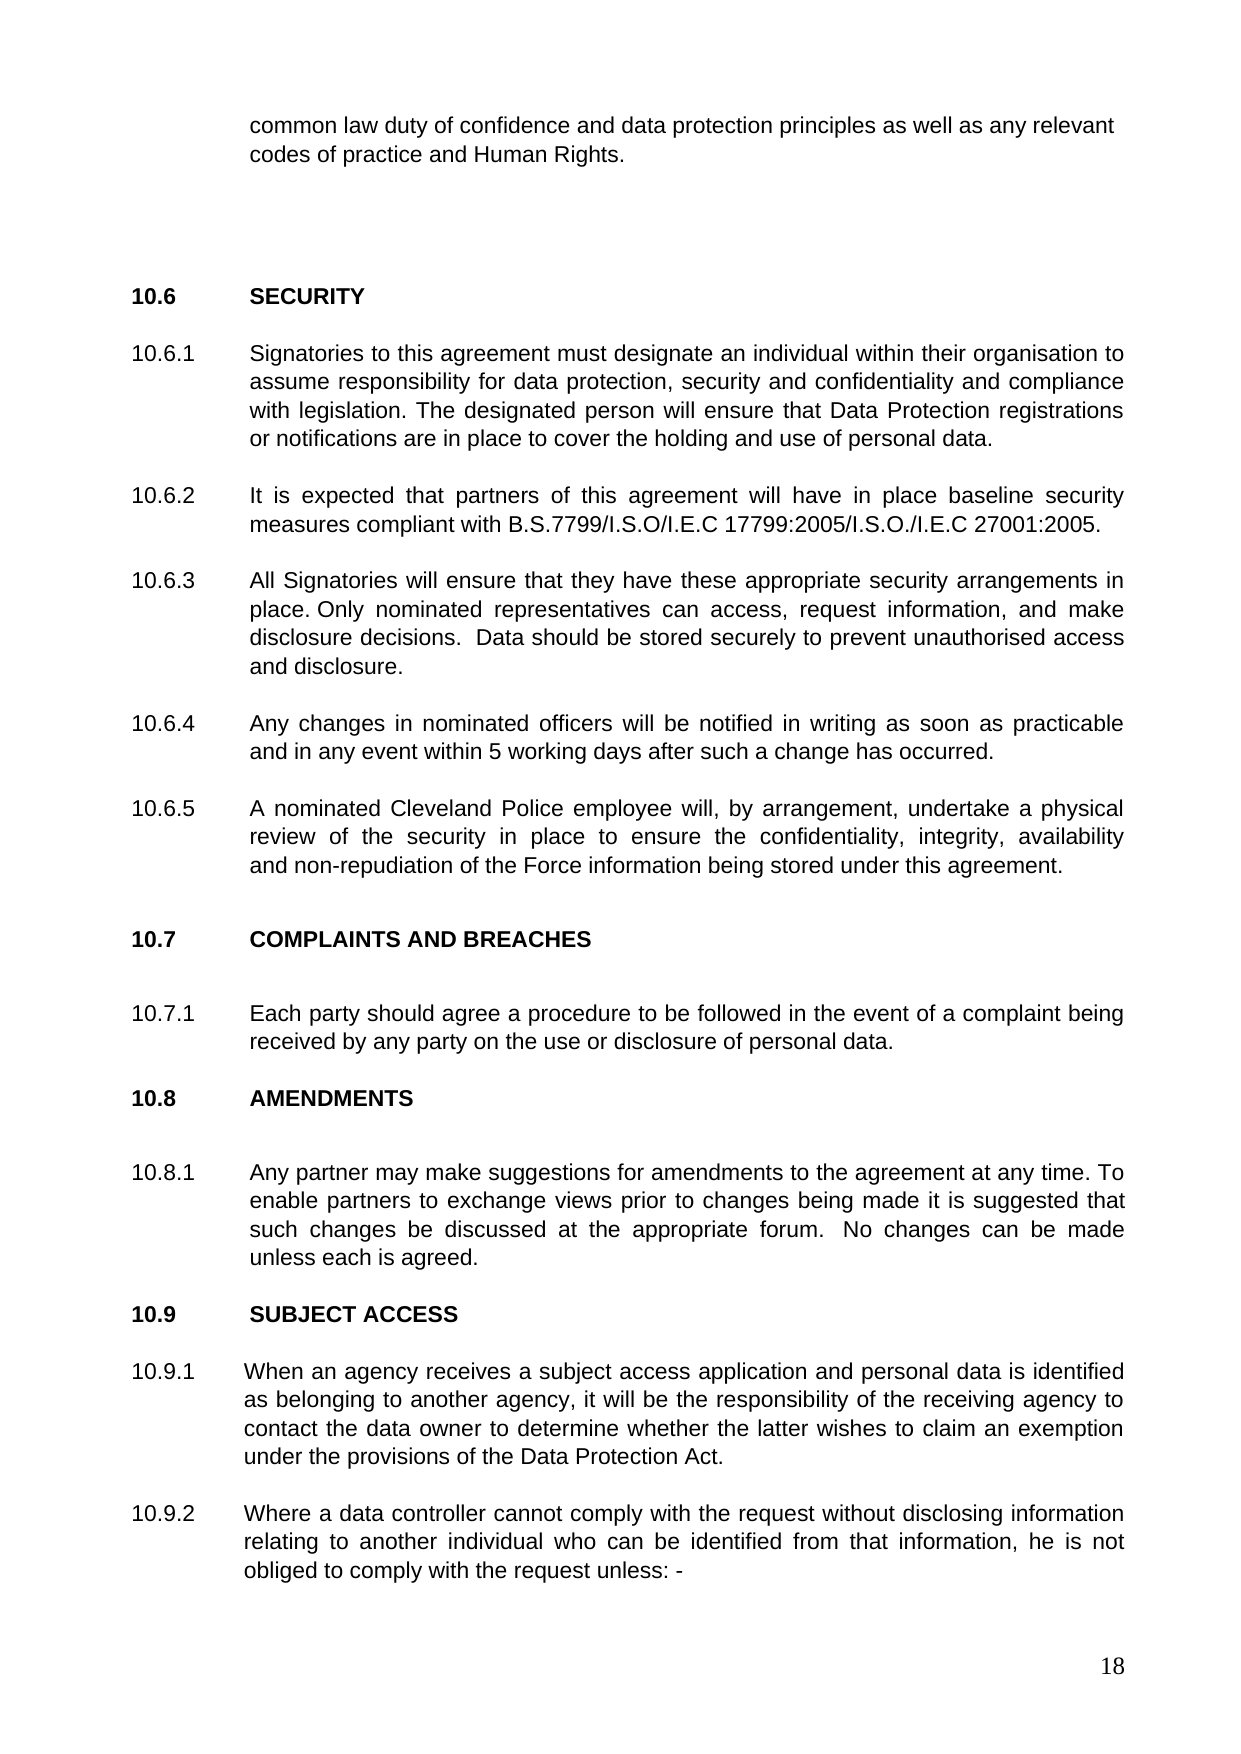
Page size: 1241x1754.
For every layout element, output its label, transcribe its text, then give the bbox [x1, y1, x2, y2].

list Each party should agree a procedure to be followed in the event of a complaint being received by any party on the use or disclosure of personal data. [131, 999, 1125, 1054]
list A nominated Cleveland Police employee will, by arrangement, undertake a physical review of the security in place to ensure the confidentiality, integrity, availability and non-repudiation of the Force information being stored under this agreement. [131, 795, 1125, 878]
list Where a data controller cannot comply with the request without disclosing information relating to another individual who can be identified from that information, he is not obliged to comply with the request unless: - [131, 1500, 1125, 1583]
list Complaints and Breaches [131, 926, 1125, 952]
list When an agency receives a subject access application and personal data is identified as belonging to another agency, it will be the responsibility of the receiving agency to contact the data owner to determine whether the latter wishes to claim an exemption under the provisions of the Data Protection Act. [131, 1358, 1125, 1469]
list It is expected that partners of this agreement will have in place baseline security measures compliant with B.S.7799/I.S.O/I.E.C 17799:2005/I.S.O./I.E.C 27001:2005. [131, 482, 1125, 537]
list Security [131, 283, 1125, 309]
list All Signatories will ensure that they have these appropriate security arrangements in place. Only nominated representatives can access, request information, and make disclosure decisions. Data should be stored securely to prevent unauthorised access and disclosure. [131, 567, 1125, 679]
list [131, 112, 1125, 167]
list Subject Access [131, 1301, 1125, 1327]
list Any changes in nominated officers will be notified in writing as soon as practicable and in any event within 5 working days after such a change has occurred. [131, 709, 1125, 764]
list Any partner may make suggestions for amendments to the agreement at any time. To enable partners to exchange views prior to changes being made it is suggested that such changes be discussed at the appropriate forum. No changes can be made unless each is agreed. [131, 1159, 1125, 1270]
list Signatories to this agreement must designate an individual within their organisation to assume responsibility for data protection, security and confidentiality and compliance with legislation. The designated person will ensure that Data Protection registrations or notifications are in place to cover the holding and use of personal data. [131, 340, 1125, 452]
list Amendments [131, 1085, 1125, 1111]
